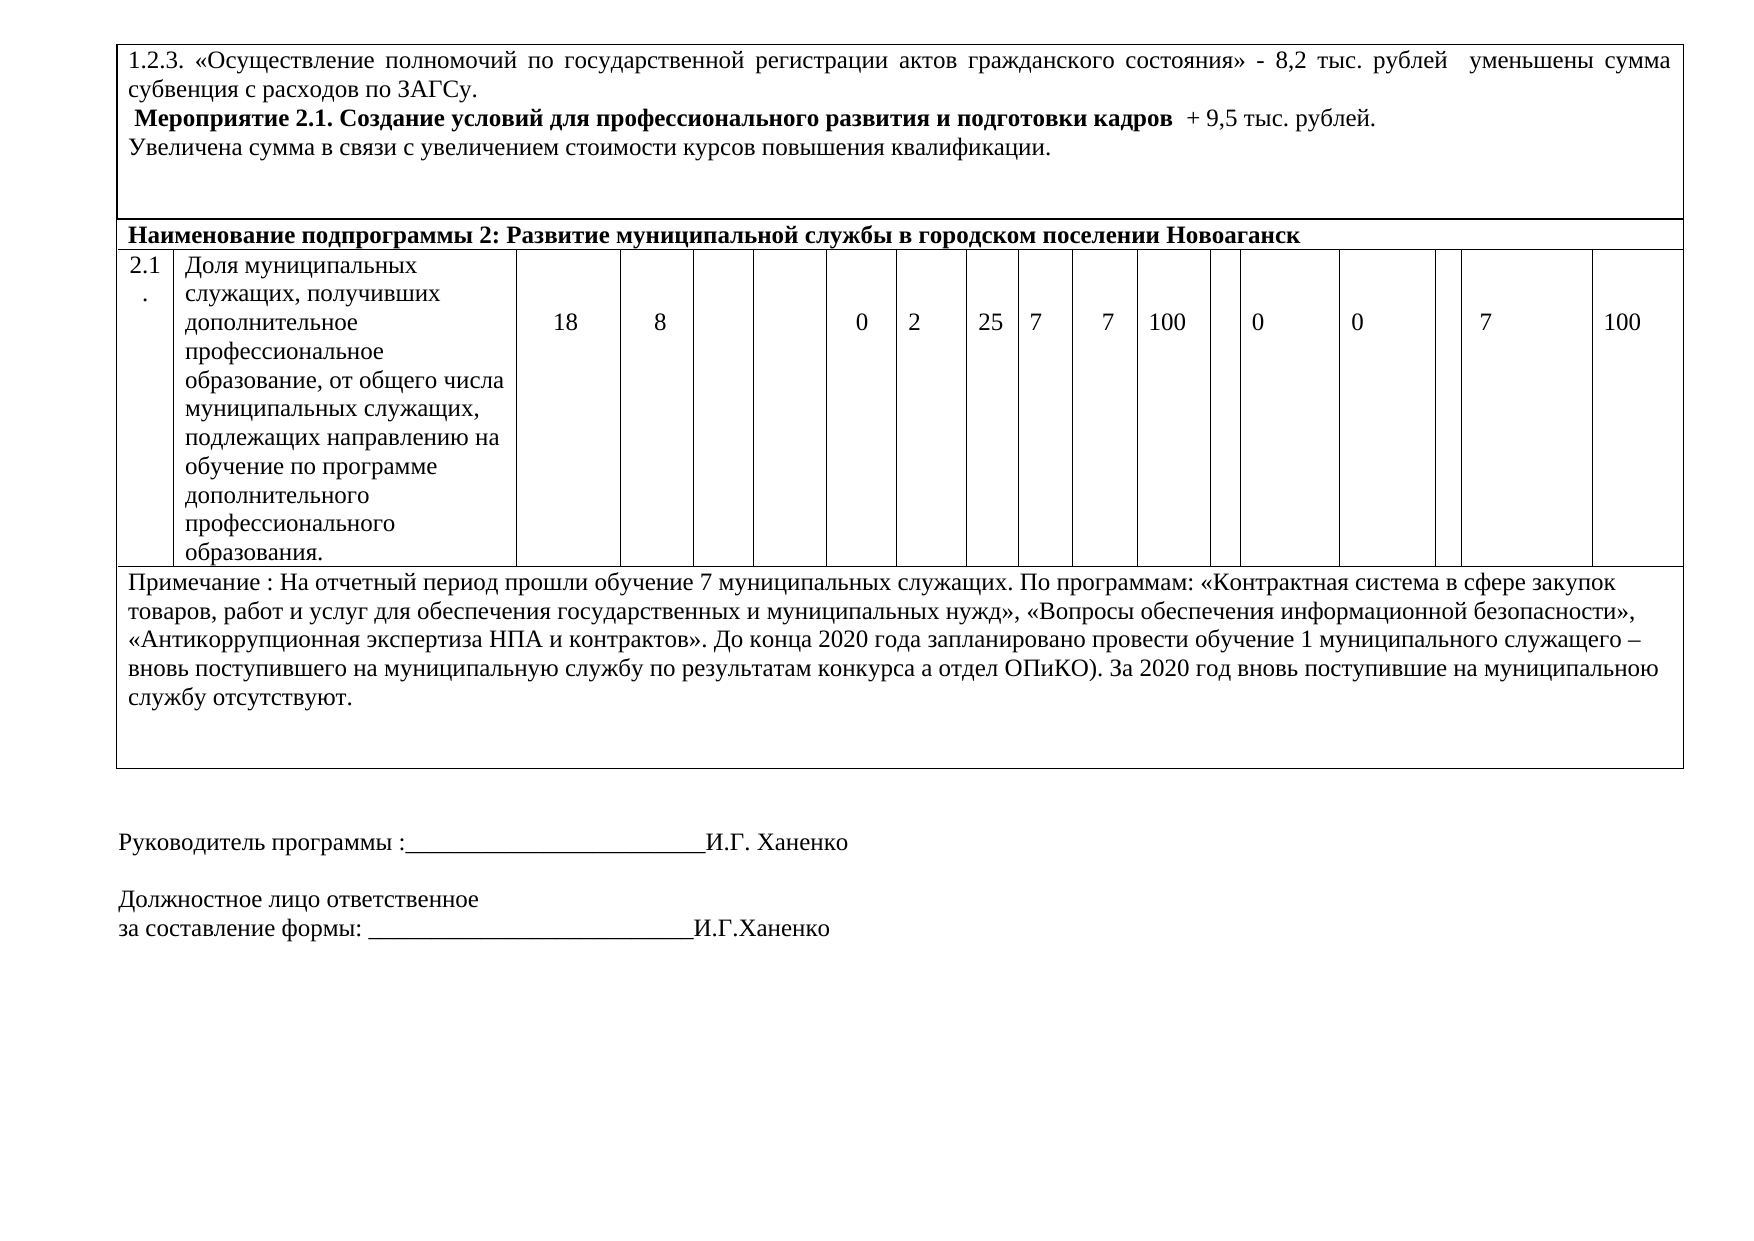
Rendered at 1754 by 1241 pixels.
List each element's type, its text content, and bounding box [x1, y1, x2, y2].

table_cell Доля муниципальных служащих, получивших дополнительное профессиональное образование, от общего числа муниципальных служащих, подлежащих направлению на обучение по программе дополнительного профессионального образования. [174, 250, 516, 566]
table_cell 100 [1138, 250, 1210, 566]
table_cell 18 [517, 250, 620, 566]
text за составление формы: __________________________И.Г.Ханенко [118, 913, 1636, 942]
text Руководитель программы :________________________И.Г. Ханенко [118, 827, 1636, 856]
table_cell 7 [1019, 250, 1072, 566]
table_cell Наименование подпрограммы 2: Развитие муниципальной службы в городском поселении Новоаганск [117, 220, 1683, 249]
table_cell 0 [1340, 250, 1435, 566]
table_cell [118, 45, 1683, 218]
table_cell 0 [827, 250, 896, 566]
table_cell 2.1. [117, 249, 173, 566]
table_cell 8 [621, 250, 693, 566]
table_cell 100 [1593, 250, 1683, 566]
table_cell [694, 250, 753, 566]
table_cell Примечание : На отчетный период прошли обучение 7 муниципальных служащих. По программам: «Контрактная система в сфере закупок товаров, работ и услуг для обеспечения государственных и муниципальных нужд», «Вопросы обеспечения информационной безопасности», «Антикоррупционная экспертиза НПА и контрактов». До конца 2020 года запланировано провести обучение 1 муниципального служащего – вновь поступившего на муниципальную службу по результатам конкурса а отдел ОПиКО). За 2020 год вновь поступившие на муниципальною службу отсутствуют. [117, 566, 1683, 768]
table_cell [1436, 250, 1461, 566]
table_cell 2 [897, 250, 966, 566]
table_cell 7 [1462, 250, 1592, 566]
text Должностное лицо ответственное [118, 884, 1636, 913]
table_cell 0 [1241, 250, 1339, 566]
table_cell [1211, 250, 1240, 566]
table_cell [754, 250, 826, 566]
table_cell 7 [1073, 250, 1137, 566]
table_cell 25 [967, 250, 1018, 566]
